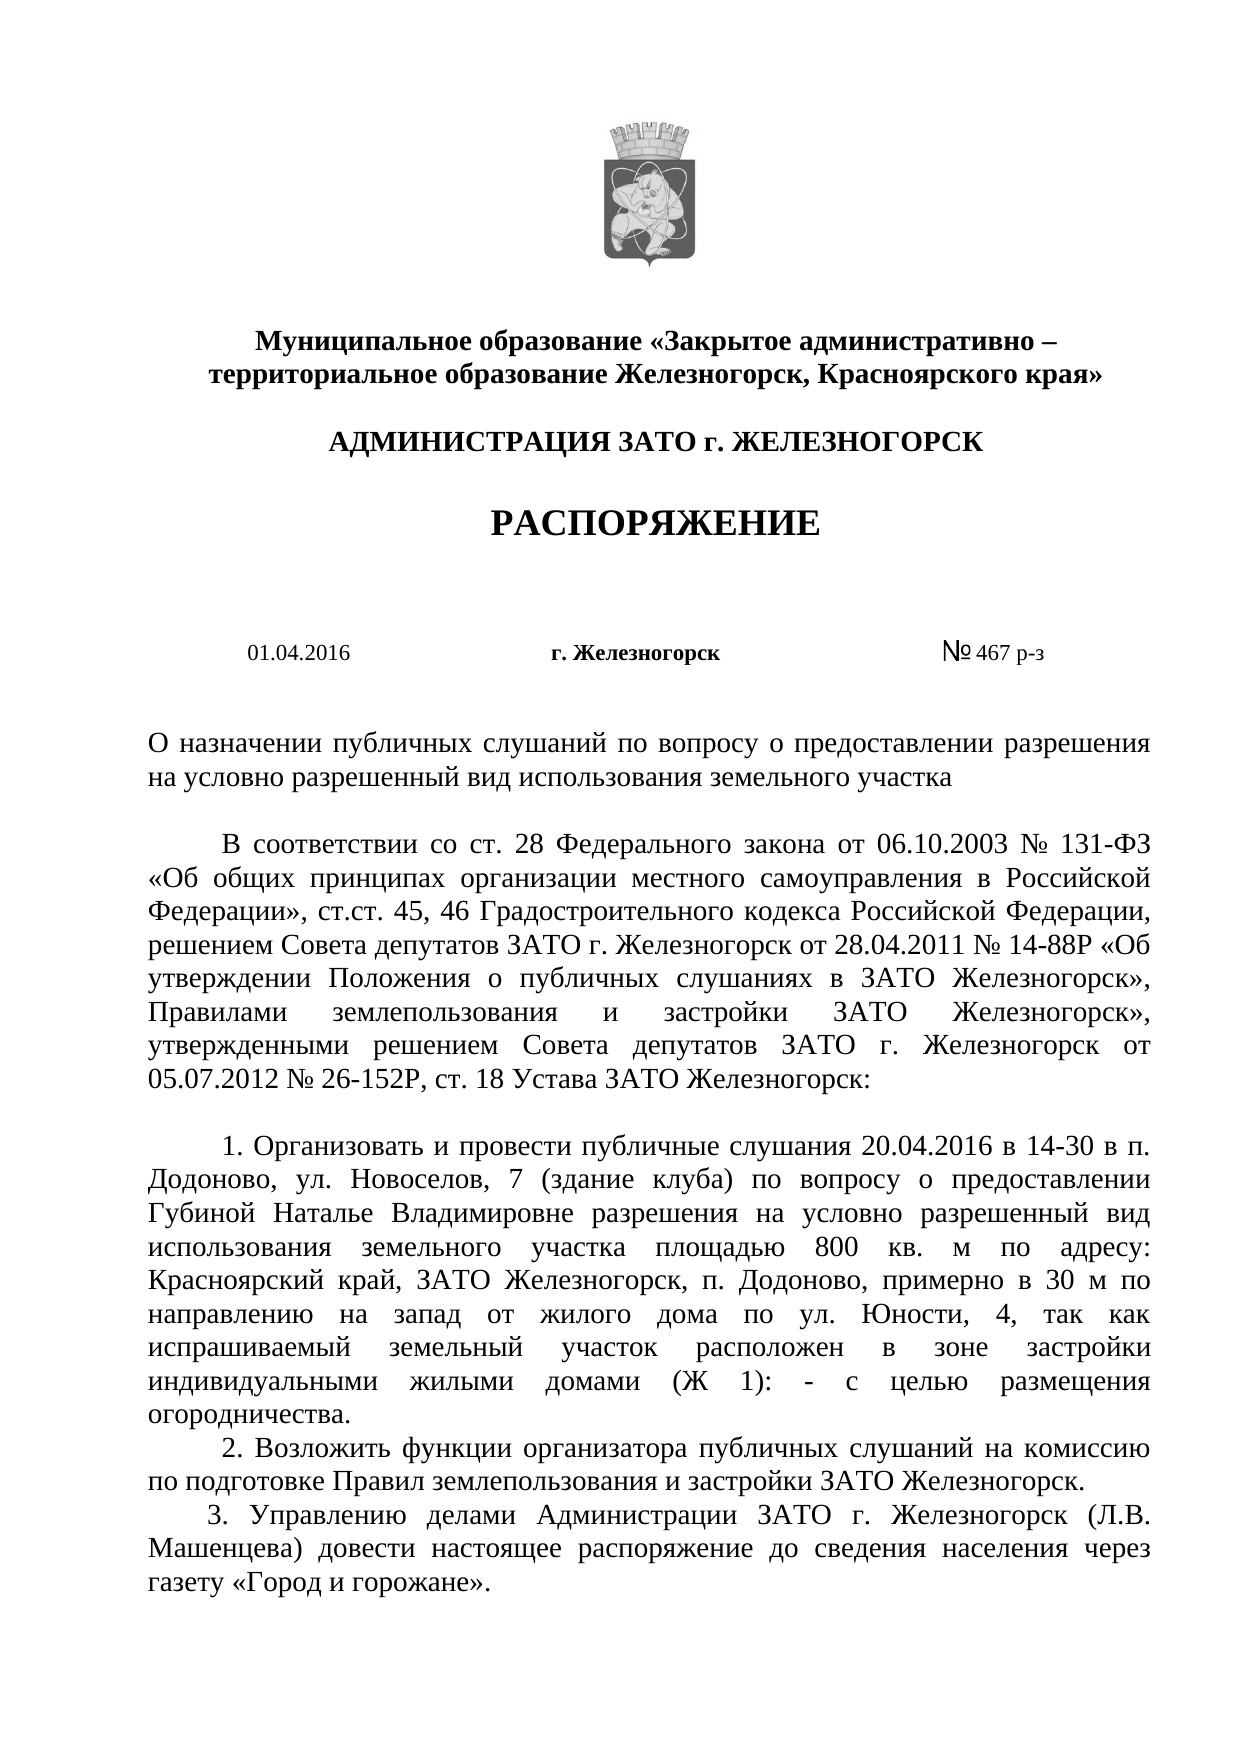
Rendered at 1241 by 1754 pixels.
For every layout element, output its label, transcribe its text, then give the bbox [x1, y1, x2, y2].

text О назначении публичных слушаний по вопросу о предоставлении разрешения на условно разрешенный вид использования земельного участка [148, 726, 1152, 793]
text Муниципальное образование «Закрытое административно – территориальное образование Железногорск, Красноярского края» [139, 323, 1172, 390]
text В соответствии со ст. 28 Федерального закона от 06.10.2003 № 131-ФЗ «Об общих принципах организации местного самоуправления в Российской Федерации», ст.ст. 45, 46 Градостроительного кодекса Российской Федерации, решением Совета депутатов ЗАТО г. Железногорск от 28.04.2011 № 14-88Р «Об утверждении Положения о публичных слушаниях в ЗАТО Железногорск», Правилами землепользования и застройки ЗАТО Железногорск», утвержденными решением Совета депутатов ЗАТО г. Железногорск от 05.07.2012 № 26-152Р, ст. 18 Устава ЗАТО Железногорск: [148, 826, 1152, 1094]
text 01.04.2016 г. Железногорск 467 р-з [139, 639, 1152, 666]
text АДМИНИСТРАЦИЯ ЗАТО г. ЖЕЛЕЗНОГОРСК [139, 424, 1172, 457]
text 1. Организовать и провести публичные слушания 20.04.2016 в 14-30 в п. Додоново, ул. Новоселов, 7 (здание клуба) по вопросу о предоставлении Губиной Наталье Владимировне разрешения на условно разрешенный вид использования земельного участка площадью 800 кв. м по адресу: Красноярский край, ЗАТО Железногорск, п. Додоново, примерно в 30 м по направлению на запад от жилого дома по ул. Юности, 4, так как испрашиваемый земельный участок расположен в зоне застройки индивидуальными жилыми домами (Ж 1): - с целью размещения огородничества. [148, 1128, 1152, 1430]
text 3. Управлению делами Администрации ЗАТО г. Железногорск (Л.В. Машенцева) довести настоящее распоряжение до сведения населения через газету «Город и горожане». [148, 1497, 1152, 1598]
text 2. Возложить функции организатора публичных слушаний на комиссию по подготовке Правил землепользования и застройки ЗАТО Железногорск. [148, 1430, 1152, 1497]
text РАСПОРЯЖЕНИЕ [139, 500, 1172, 543]
